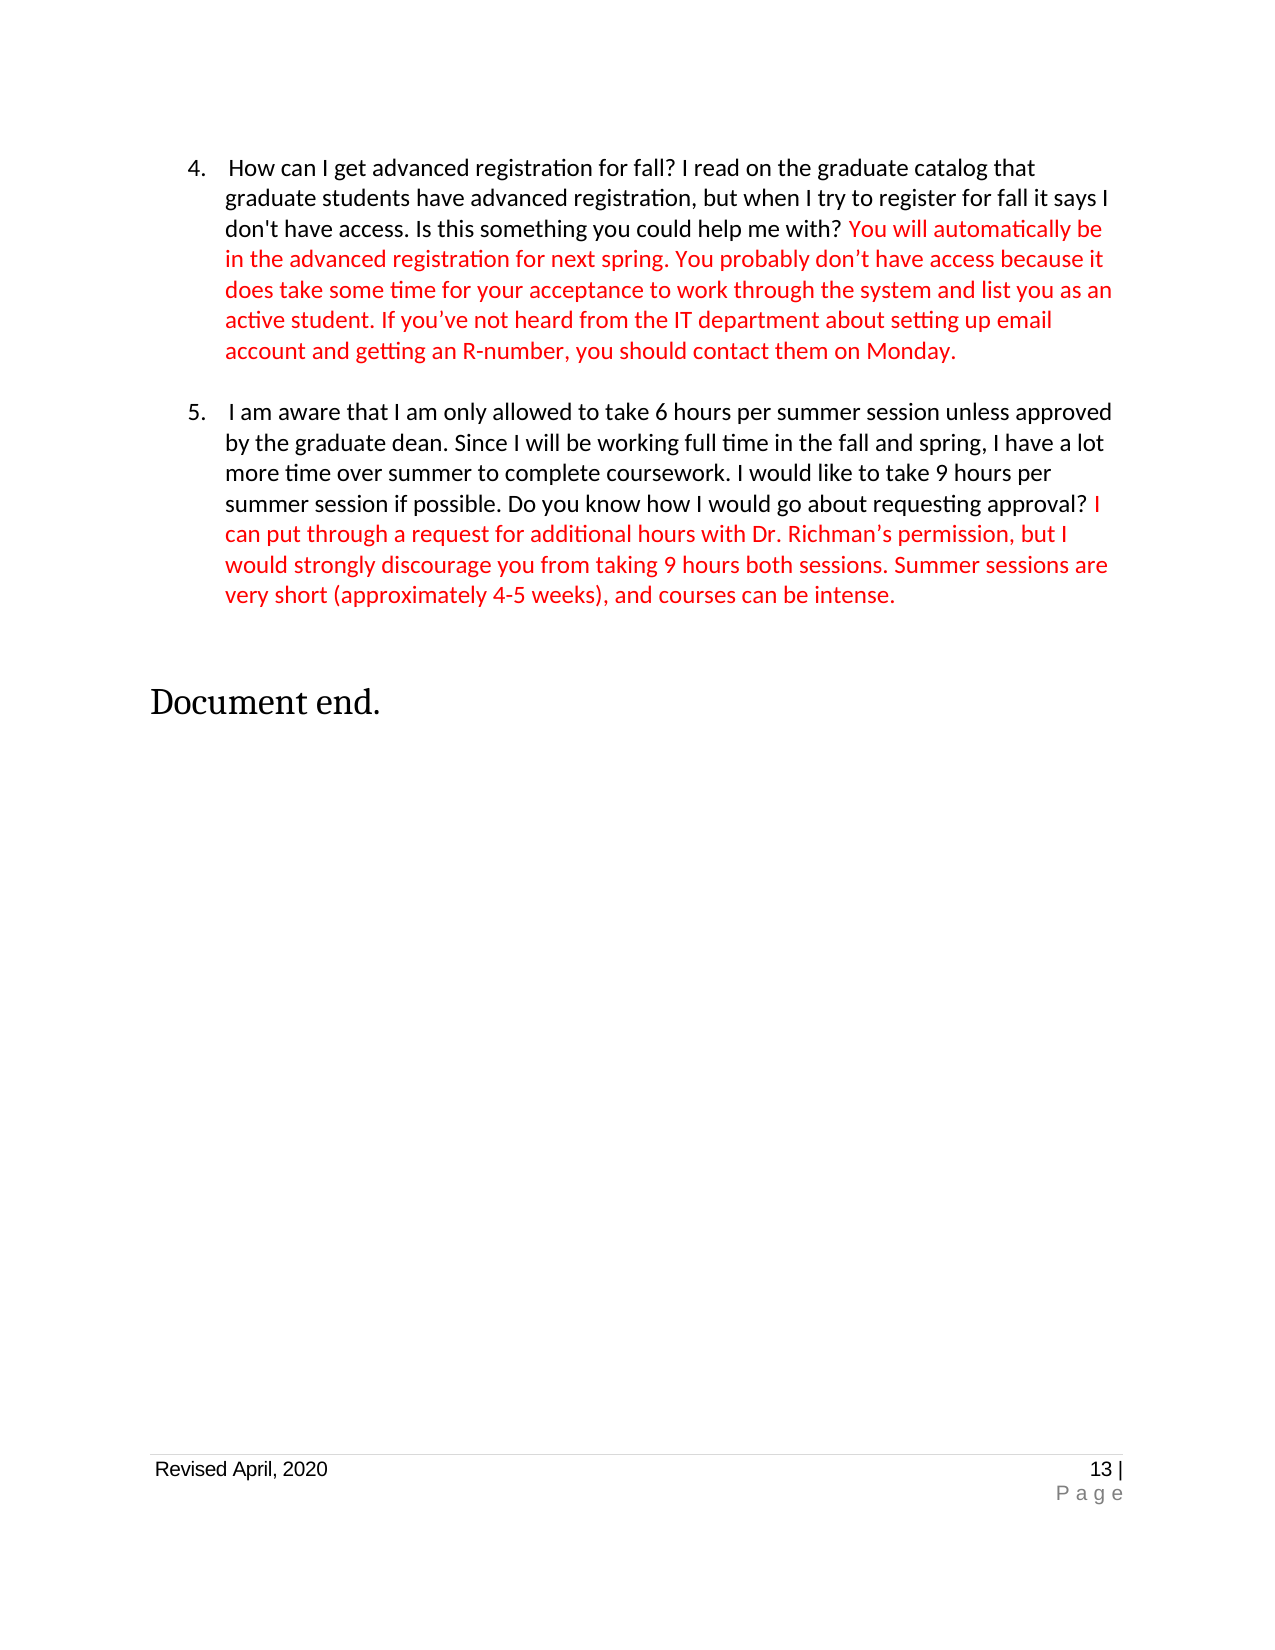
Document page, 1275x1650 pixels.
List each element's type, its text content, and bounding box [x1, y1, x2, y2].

text Document end. [150, 681, 1103, 724]
list 5. I am aware that I am only allowed to take 6 hours per summer session unless approved by the graduate dean. Since I will be working full time in the fall and spring, I have a lot more time over summer to complete coursework. I would like to take 9 hours per summer session if possible. Do you know how I would go about requesting approval? I can put through a request for additional hours with Dr. Richman’s permission, but I would strongly discourage you from taking 9 hours both sessions. Summer sessions are very short (approximately 4-5 weeks), and courses can be intense. [187, 396, 1123, 610]
list 4. How can I get advanced registration for fall? I read on the graduate catalog that graduate students have advanced registration, but when I try to register for fall it says I don't have access. Is this something you could help me with? You will automatically be in the advanced registration for next spring. You probably don’t have access because it does take some time for your acceptance to work through the system and list you as an active student. If you’ve not heard from the IT department about setting up email account and getting an R-number, you should contact them on Monday. [187, 152, 1123, 366]
